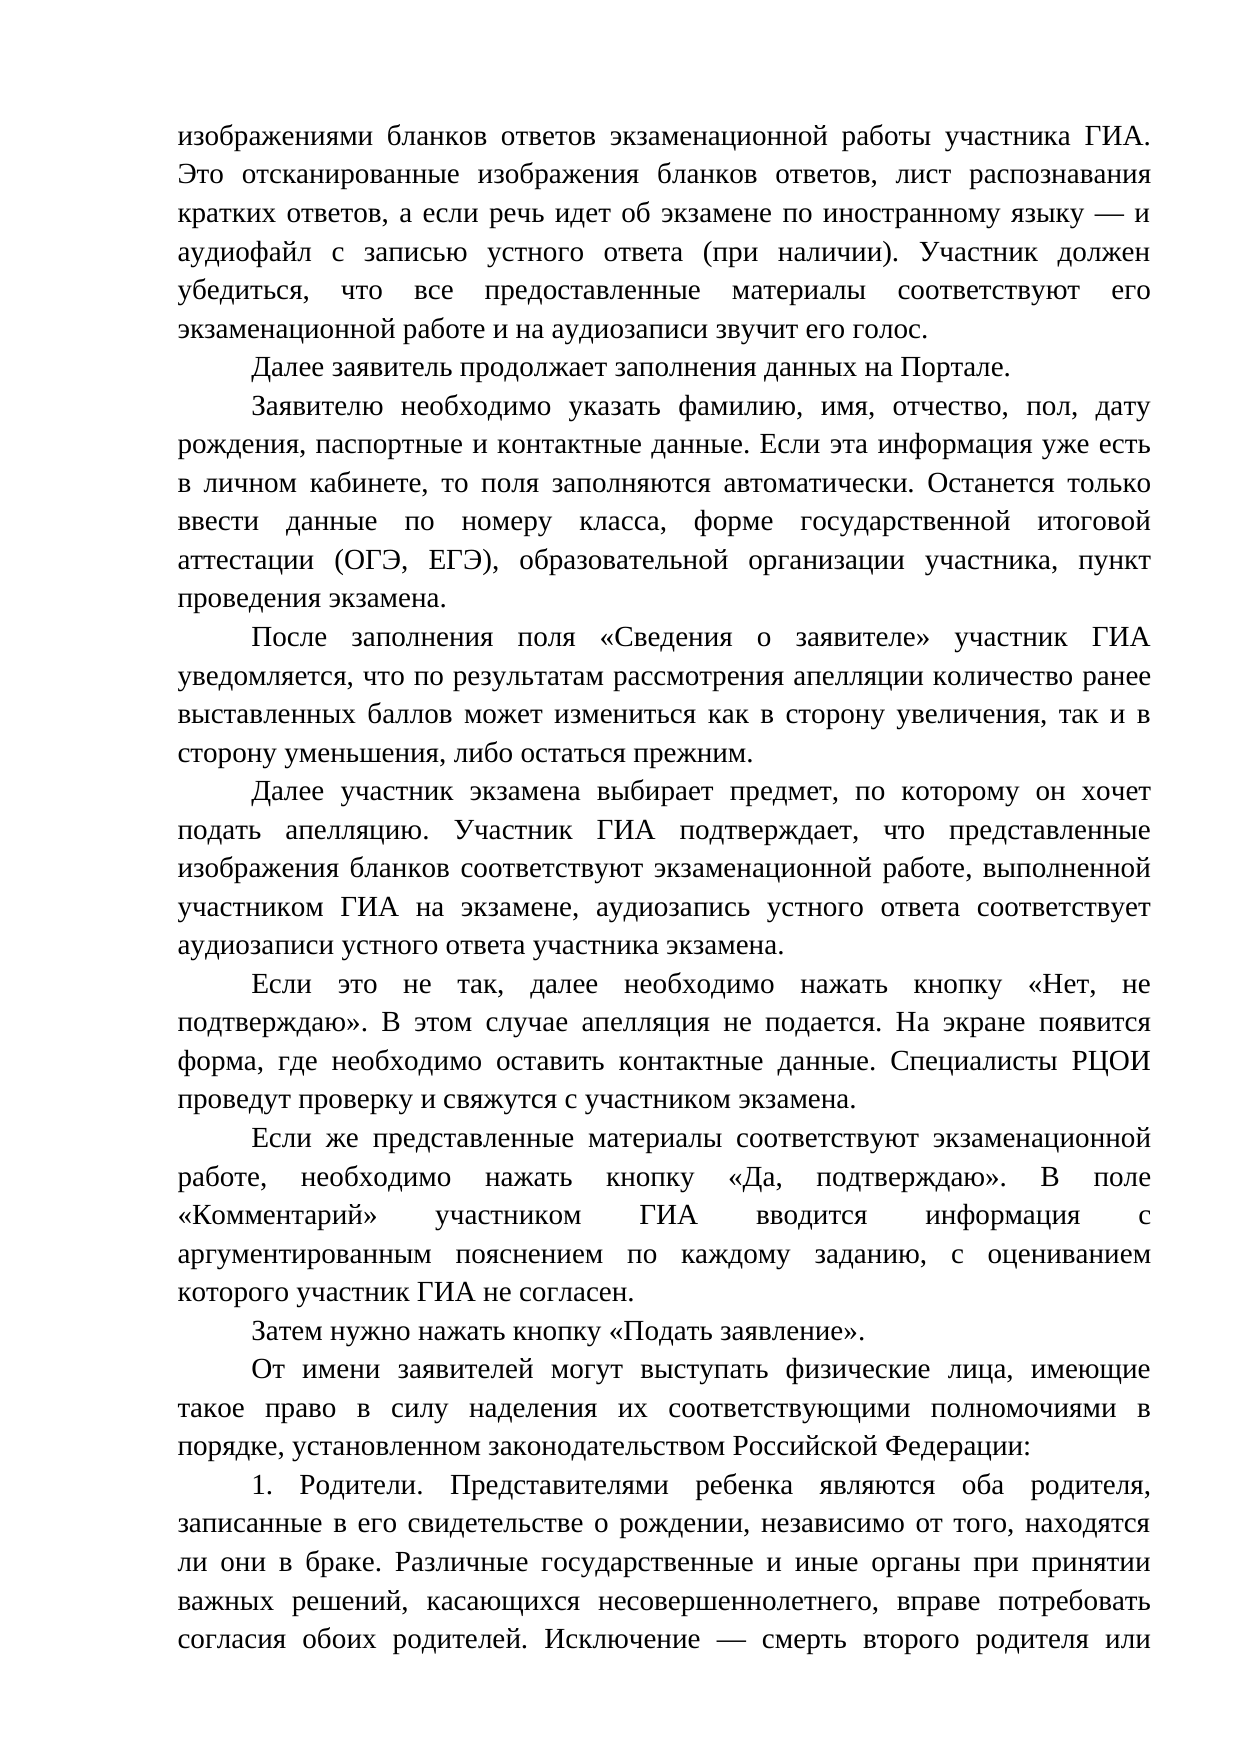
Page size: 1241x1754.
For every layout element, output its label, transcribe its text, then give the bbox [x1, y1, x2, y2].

text Далее участник экзамена выбирает предмет, по которому он хочет подать апелляцию. Участник ГИА подтверждает, что представленные изображения бланков соответствуют экзаменационной работе, выполненной участником ГИА на экзамене, аудиозапись устного ответа соответствует аудиозаписи устного ответа участника экзамена. [177, 773, 1152, 961]
text От имени заявителей могут выступать физические лица, имеющие такое право в силу наделения их соответствующими полномочиями в порядке, установленном законодательством Российской Федерации: [177, 1351, 1152, 1462]
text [177, 118, 1152, 344]
text Далее заявитель продолжает заполнения данных на Портале. [177, 349, 1152, 383]
text Заявителю необходимо указать фамилию, имя, отчество, пол, дату рождения, паспортные и контактные данные. Если эта информация уже есть в личном кабинете, то поля заполняются автоматически. Останется только ввести данные по номеру класса, форме государственной итоговой аттестации (ОГЭ, ЕГЭ), образовательной организации участника, пункт проведения экзамена. [177, 388, 1152, 614]
text После заполнения поля «Сведения о заявителе» участник ГИА уведомляется, что по результатам рассмотрения апелляции количество ранее выставленных баллов может измениться как в сторону увеличения, так и в сторону уменьшения, либо остаться прежним. [177, 619, 1152, 768]
text Затем нужно нажать кнопку «Подать заявление». [177, 1313, 1152, 1346]
text Если это не так, далее необходимо нажать кнопку «Нет, не подтверждаю». В этом случае апелляция не подается. На экране появится форма, где необходимо оставить контактные данные. Специалисты РЦОИ проведут проверку и свяжутся с участником экзамена. [177, 966, 1152, 1115]
text Если же представленные материалы соответствуют экзаменационной работе, необходимо нажать кнопку «Да, подтверждаю». В поле «Комментарий» участником ГИА вводится информация с аргументированным пояснением по каждому заданию, с оцениванием которого участник ГИА не согласен. [177, 1120, 1152, 1308]
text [177, 1467, 1152, 1655]
